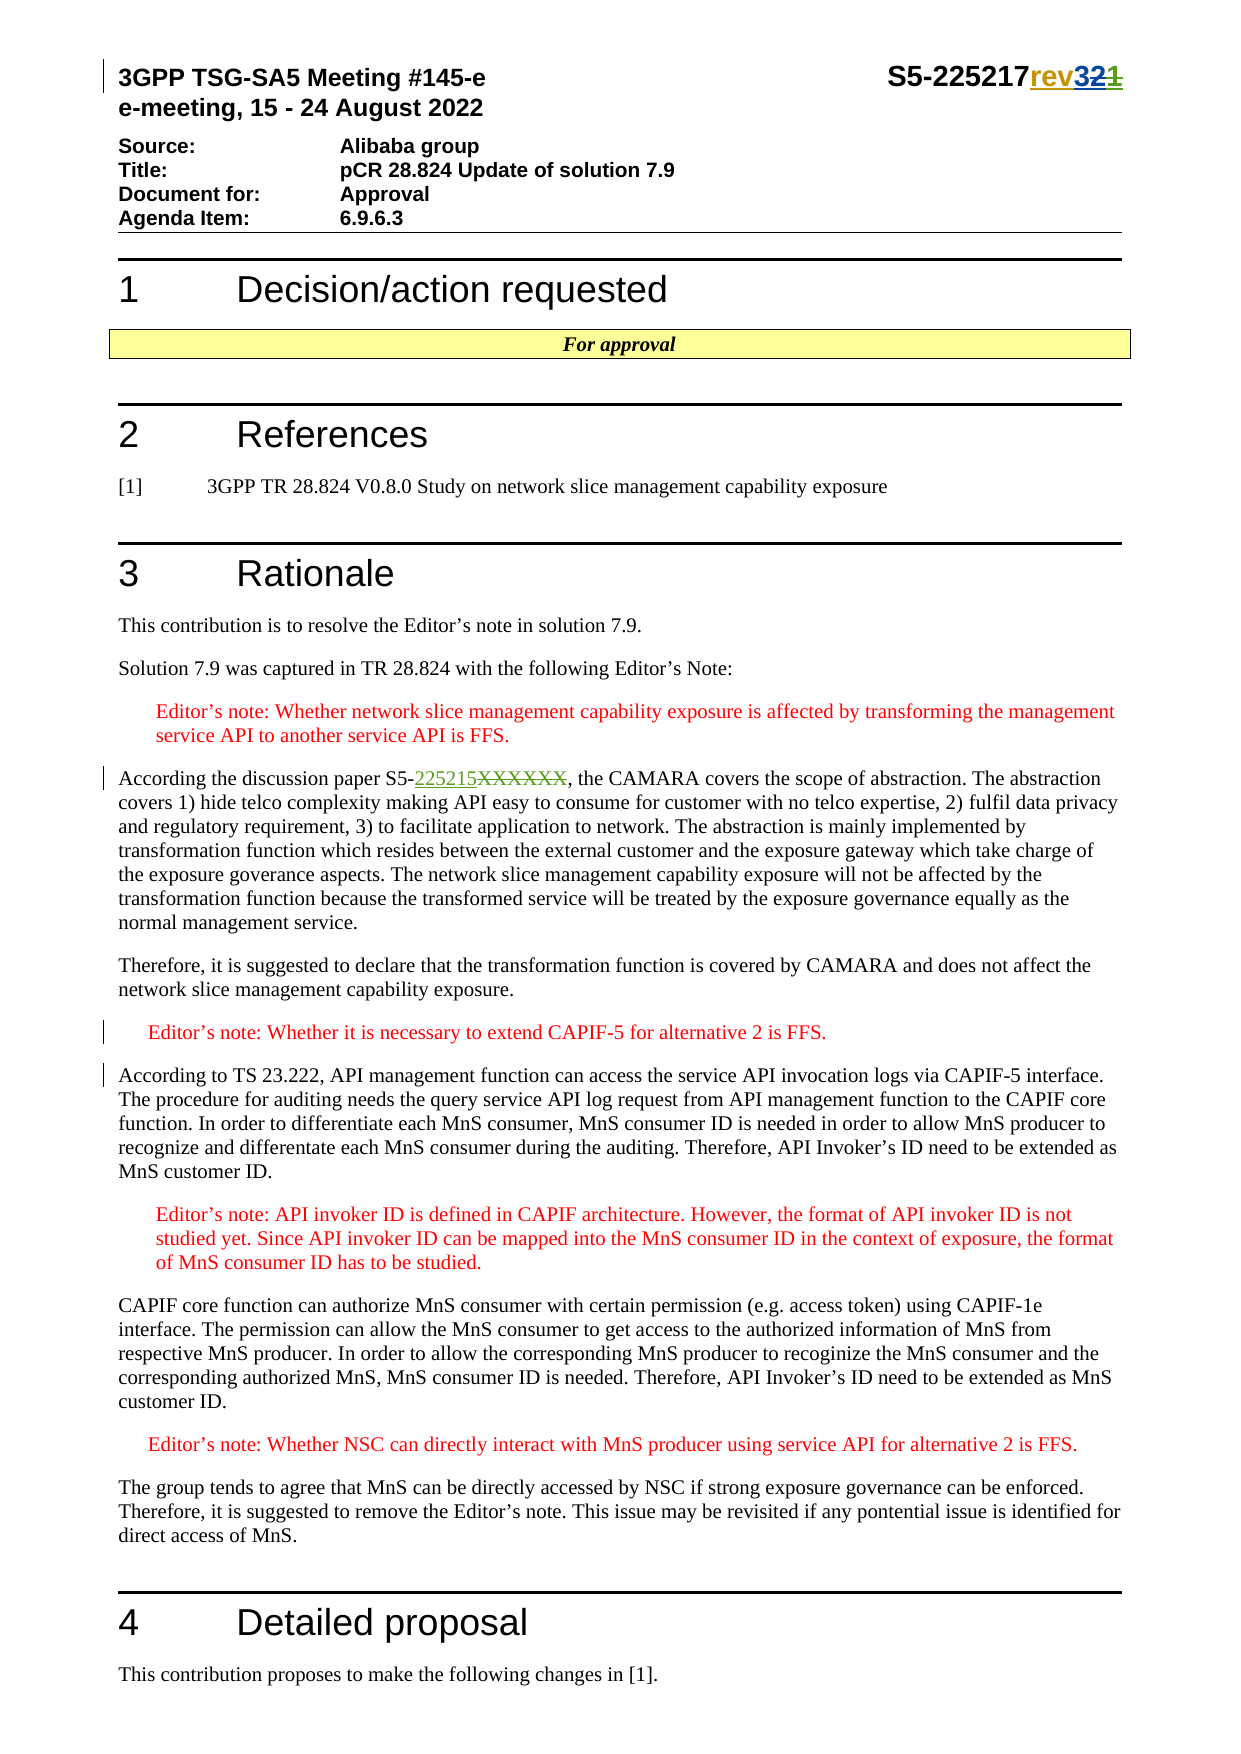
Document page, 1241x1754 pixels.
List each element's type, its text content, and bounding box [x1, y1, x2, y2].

text e-meeting, 15 - 24 August 2022 [118, 93, 1122, 121]
subtitle 4 Detailed proposal [118, 1594, 1122, 1643]
text Agenda Item: 6.9.6.3 [118, 206, 1122, 232]
text For approval [110, 330, 1130, 358]
text According the discussion paper S5-, the CAMARA covers the scope of abstraction. The abstraction covers 1) hide telco complexity making API easy to consume for customer with no telco expertise, 2) fulfil data privacy and regulatory requirement, 3) to facilitate application to network. The abstraction is mainly implemented by transformation function which resides between the external customer and the exposure gateway which take charge of the exposure goverance aspects. The network slice management capability exposure will not be affected by the transformation function because the transformed service will be treated by the exposure governance equally as the normal management service. [118, 766, 1122, 934]
subtitle 2 References [118, 406, 1122, 456]
text [1] 3GPP TR 28.824 V0.8.0 Study on network slice management capability exposure [118, 474, 1122, 498]
text Editor’s note: Whether NSC can directly interact with MnS producer using service API for alternative 2 is FFS. [148, 1432, 1122, 1456]
text Document for: Approval [118, 182, 1122, 206]
text Source: Alibaba group [118, 134, 1122, 158]
text Solution 7.9 was captured in TR 28.824 with the following Editor’s Note: [118, 656, 1122, 680]
text 3GPP TSG-SA5 Meeting #145-e S5-225217 [118, 59, 1122, 93]
subtitle 3 Rationale [118, 545, 1122, 595]
text Editor’s note: Whether it is necessary to extend CAPIF-5 for alternative 2 is FFS. [148, 1020, 1122, 1044]
subtitle 1 Decision/action requested [118, 261, 1122, 310]
text CAPIF core function can authorize MnS consumer with certain permission (e.g. access token) using CAPIF-1e interface. The permission can allow the MnS consumer to get access to the authorized information of MnS from respective MnS producer. In order to allow the corresponding MnS producer to recoginize the MnS consumer and the corresponding authorized MnS, MnS consumer ID is needed. Therefore, API Invoker’s ID need to be extended as MnS customer ID. [118, 1293, 1122, 1413]
text Therefore, it is suggested to declare that the transformation function is covered by CAMARA and does not affect the network slice management capability exposure. [118, 953, 1122, 1001]
text This contribution is to resolve the Editor’s note in solution 7.9. [118, 613, 1122, 637]
text Editor’s note: Whether network slice management capability exposure is affected by transforming the management service API to another service API is FFS. [156, 699, 1122, 747]
text The group tends to agree that MnS can be directly accessed by NSC if strong exposure governance can be enforced. Therefore, it is suggested to remove the Editor’s note. This issue may be revisited if any pontential issue is identified for direct access of MnS. [118, 1475, 1122, 1547]
text Editor’s note: API invoker ID is defined in CAPIF architecture. However, the format of API invoker ID is not studied yet. Since API invoker ID can be mapped into the MnS consumer ID in the context of exposure, the format of MnS consumer ID has to be studied. [156, 1202, 1122, 1274]
text This contribution proposes to make the following changes in [1]. [118, 1662, 1122, 1686]
text Title: pCR 28.824 Update of solution 7.9 [118, 158, 1122, 182]
text According to TS 23.222, API management function can access the service API invocation logs via CAPIF-5 interface. The procedure for auditing needs the query service API log request from API management function to the CAPIF core function. In order to differentiate each MnS consumer, MnS consumer ID is needed in order to allow MnS producer to recognize and differentate each MnS consumer during the auditing. Therefore, API Invoker’s ID need to be extended as MnS customer ID. [118, 1063, 1122, 1183]
